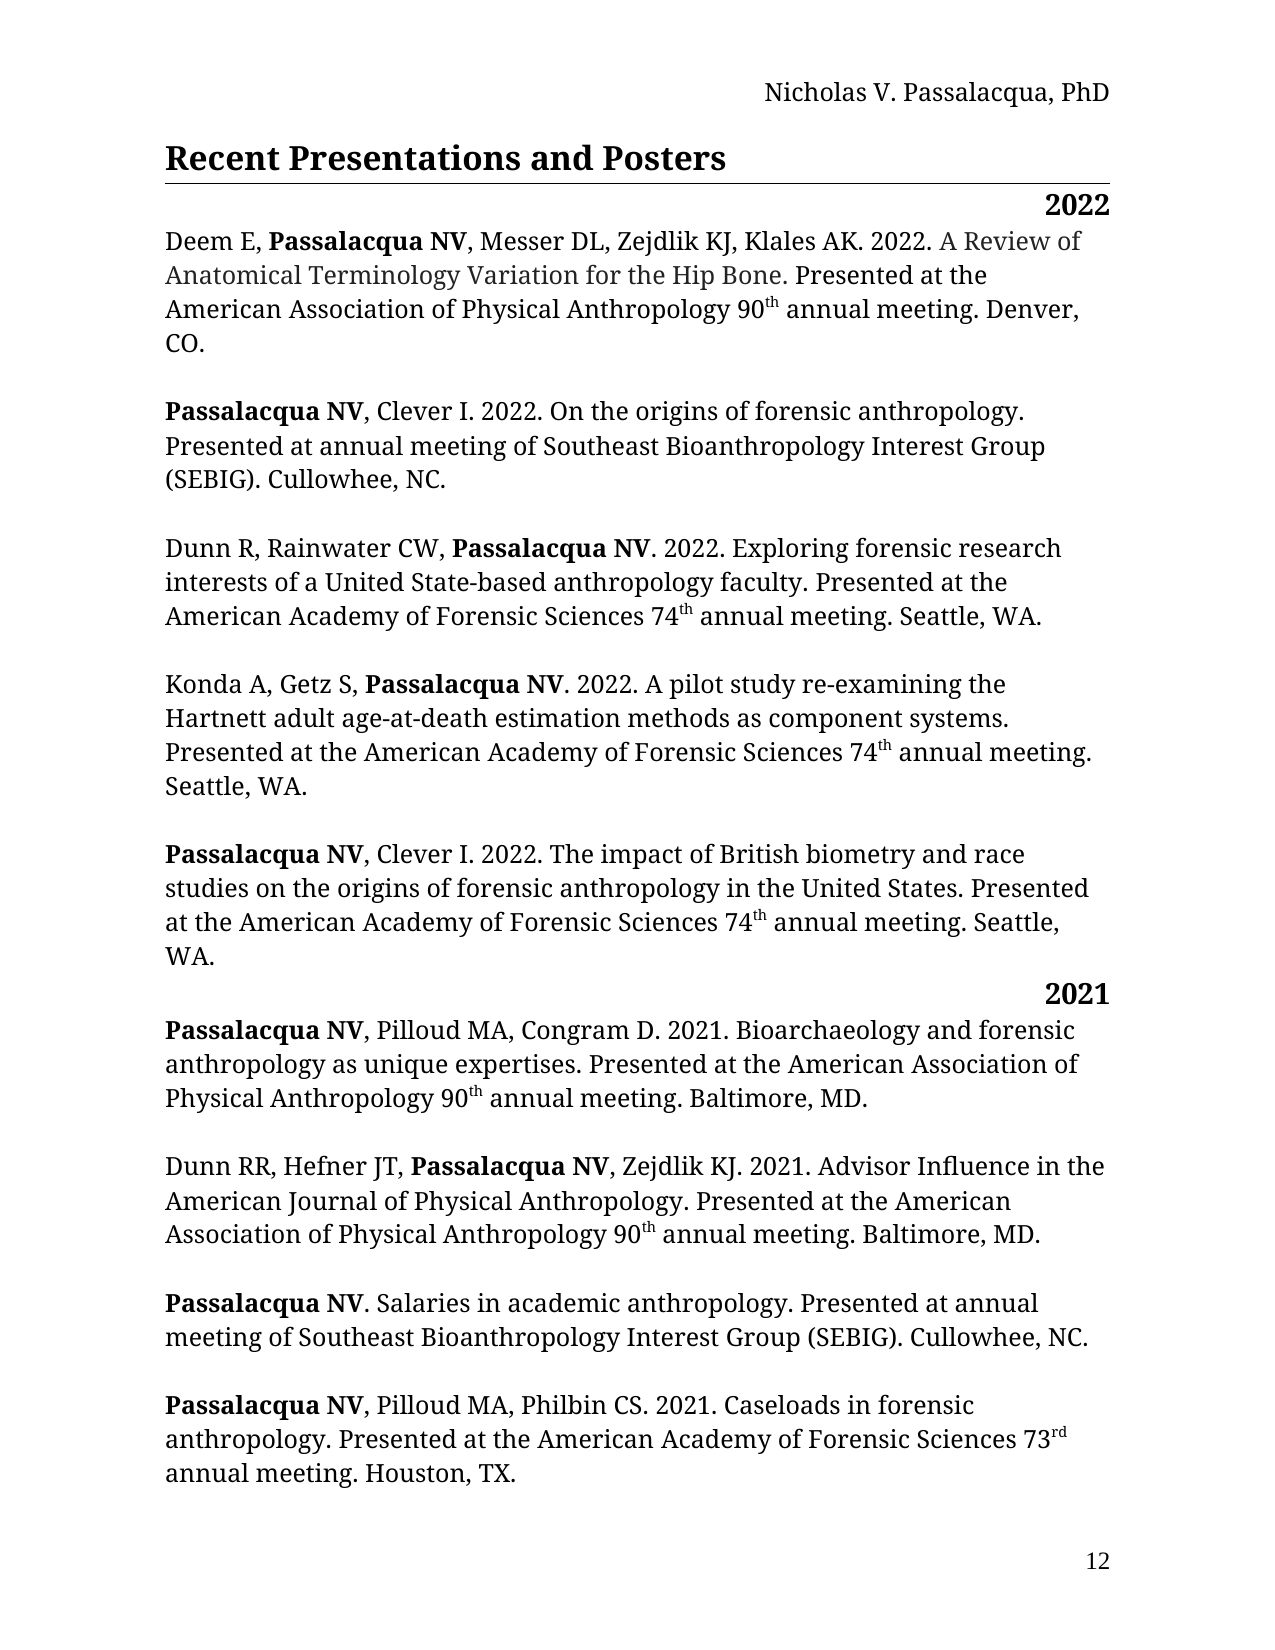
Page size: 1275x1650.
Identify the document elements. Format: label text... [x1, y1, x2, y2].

text Passalacqua NV, Pilloud MA, Congram D. 2021. Bioarchaeology and forensic anthropology as unique expertises. Presented at the American Association of Physical Anthropology 90th annual meeting. Baltimore, MD. [165, 1013, 1110, 1115]
text Dunn RR, Hefner JT, Passalacqua NV, Zejdlik KJ. 2021. Advisor Influence in the American Journal of Physical Anthropology. Presented at the American Association of Physical Anthropology 90th annual meeting. Baltimore, MD. [165, 1149, 1110, 1251]
text Deem E, Passalacqua NV, Messer DL, Zejdlik KJ, Klales AK. 2022. A Review of Anatomical Terminology Variation for the Hip Bone. Presented at the American Association of Physical Anthropology 90th annual meeting. Denver, CO. [165, 224, 1110, 360]
text Recent Presentations and Posters [165, 135, 1110, 183]
text Dunn R, Rainwater CW, Passalacqua NV. 2022. Exploring forensic research interests of a United State-based anthropology faculty. Presented at the American Academy of Forensic Sciences 74th annual meeting. Seattle, WA. [165, 530, 1110, 632]
text Passalacqua NV, Clever I. 2022. On the origins of forensic anthropology. Presented at annual meeting of Southeast Bioanthropology Interest Group (SEBIG). Cullowhee, NC. [165, 394, 1110, 496]
text 2021 [184, 973, 1110, 1013]
text Konda A, Getz S, Passalacqua NV. 2022. A pilot study re-examining the Hartnett adult age-at-death estimation methods as component systems. Presented at the American Academy of Forensic Sciences 74th annual meeting. Seattle, WA. [165, 667, 1110, 803]
text Passalacqua NV. Salaries in academic anthropology. Presented at annual meeting of Southeast Bioanthropology Interest Group (SEBIG). Cullowhee, NC. [165, 1285, 1110, 1353]
text 2022 [184, 184, 1110, 224]
text Passalacqua NV, Pilloud MA, Philbin CS. 2021. Caseloads in forensic anthropology. Presented at the American Academy of Forensic Sciences 73rd annual meeting. Houston, TX. [165, 1387, 1110, 1490]
text Passalacqua NV, Clever I. 2022. The impact of British biometry and race studies on the origins of forensic anthropology in the United States. Presented at the American Academy of Forensic Sciences 74th annual meeting. Seattle, WA. [165, 837, 1110, 973]
